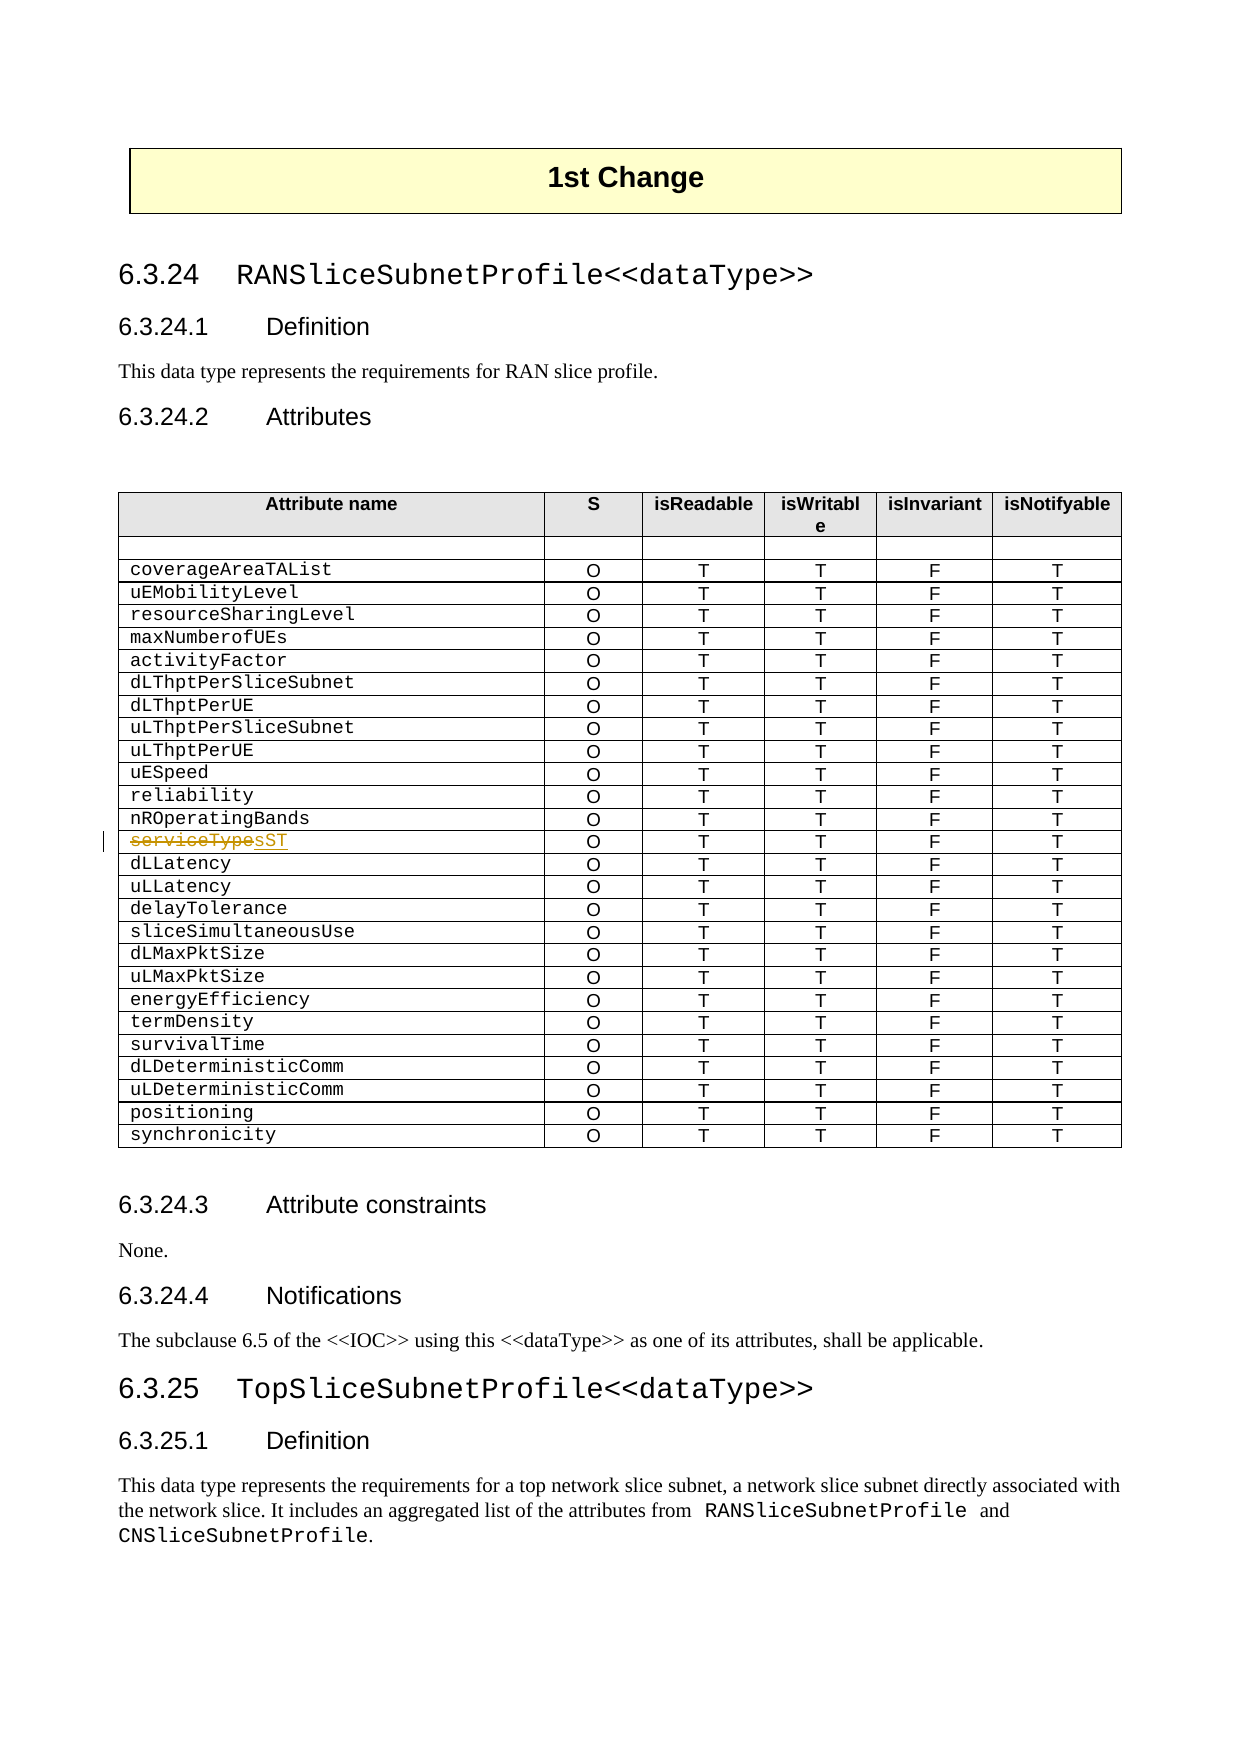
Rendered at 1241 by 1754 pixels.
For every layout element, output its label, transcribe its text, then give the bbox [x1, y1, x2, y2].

table_cell T [993, 1125, 1121, 1147]
table_cell T [765, 628, 876, 649]
table_cell F [877, 605, 992, 627]
table_cell O [545, 605, 642, 627]
subtitle 6.3.24.3 Attribute constraints [118, 1190, 1122, 1219]
table_cell T [993, 583, 1121, 604]
table_cell T [993, 1012, 1121, 1033]
table_cell T [765, 650, 876, 672]
table_cell F [877, 922, 992, 943]
table_cell F [877, 989, 992, 1011]
table_cell O [545, 1057, 642, 1079]
table_cell T [765, 944, 876, 966]
table_cell T [993, 967, 1121, 988]
table_cell T [765, 673, 876, 694]
table_cell T [643, 786, 764, 807]
table_cell F [877, 650, 992, 672]
table_cell O [545, 1103, 642, 1124]
table_cell T [765, 583, 876, 604]
table_cell F [877, 1012, 992, 1033]
table_cell resourceSharingLevel [119, 605, 544, 627]
table_cell T [643, 876, 764, 898]
subtitle 6.3.24.2 Attributes [118, 402, 1122, 431]
text This data type represents the requirements for RAN slice profile. [118, 359, 1122, 383]
table_cell F [877, 1125, 992, 1147]
table_cell T [765, 560, 876, 581]
table_header 1st Change [131, 149, 1121, 213]
table_cell T [765, 809, 876, 830]
table_cell T [765, 696, 876, 717]
table_cell T [993, 605, 1121, 627]
table_cell O [545, 718, 642, 740]
table_cell F [877, 583, 992, 604]
table_cell uLThptPerUE [119, 741, 544, 762]
table_cell T [765, 1057, 876, 1079]
table_cell T [643, 1057, 764, 1079]
table_cell T [643, 944, 764, 966]
table_cell T [993, 876, 1121, 898]
table_cell O [545, 1125, 642, 1147]
table_cell T [993, 560, 1121, 581]
table_cell T [993, 1057, 1121, 1079]
table_cell dLMaxPktSize [119, 944, 544, 966]
table_cell uLThptPerSliceSubnet [119, 718, 544, 740]
table_cell F [877, 696, 992, 717]
table_cell T [765, 605, 876, 627]
table_cell [119, 537, 544, 559]
table_cell T [765, 922, 876, 943]
table_cell T [993, 741, 1121, 762]
table_cell O [545, 876, 642, 898]
table_cell coverageAreaTAList [119, 560, 544, 581]
table_cell T [993, 831, 1121, 853]
table_cell F [877, 967, 992, 988]
table_cell F [877, 831, 992, 853]
subtitle 6.3.24.4 Notifications [118, 1281, 1122, 1309]
table_cell T [643, 763, 764, 785]
subtitle 6.3.25.1 Definition [118, 1426, 1122, 1455]
table_cell T [993, 944, 1121, 966]
table_cell nROperatingBands [119, 809, 544, 830]
table_cell F [877, 1035, 992, 1056]
table_cell T [643, 1035, 764, 1056]
table_cell T [643, 1103, 764, 1124]
table_cell F [877, 628, 992, 649]
table_cell F [877, 786, 992, 807]
table_cell synchronicity [119, 1125, 544, 1147]
table_cell O [545, 944, 642, 966]
table_cell uESpeed [119, 763, 544, 785]
table_cell energyEfficiency [119, 989, 544, 1011]
table_cell T [993, 650, 1121, 672]
table_cell T [765, 899, 876, 921]
table_header isReadable [643, 493, 764, 536]
table_cell F [877, 718, 992, 740]
table_cell O [545, 1012, 642, 1033]
table_cell F [877, 899, 992, 921]
table_cell [545, 537, 642, 559]
table_cell [765, 537, 876, 559]
table_cell [877, 537, 992, 559]
table_cell F [877, 854, 992, 875]
table_header Attribute name [119, 493, 544, 536]
table_cell termDensity [119, 1012, 544, 1033]
table_cell reliability [119, 786, 544, 807]
table_cell positioning [119, 1103, 544, 1124]
table_cell T [643, 583, 764, 604]
table_cell F [877, 809, 992, 830]
table_cell T [993, 922, 1121, 943]
table_cell O [545, 696, 642, 717]
table_cell O [545, 854, 642, 875]
table_cell T [765, 831, 876, 853]
table_cell F [877, 1080, 992, 1101]
table_cell T [993, 989, 1121, 1011]
table_cell O [545, 650, 642, 672]
table_cell O [545, 1035, 642, 1056]
text This data type represents the requirements for a top network slice subnet, a network slice subnet directly associated with the network slice. It includes an aggregated list of the attributes from RANSliceSubnetProfile and CNSliceSubnetProfile. [118, 1473, 1122, 1549]
table_cell T [993, 673, 1121, 694]
table_cell dLThptPerUE [119, 696, 544, 717]
table_cell T [765, 1012, 876, 1033]
table_cell T [643, 718, 764, 740]
table_cell T [765, 763, 876, 785]
table_cell O [545, 831, 642, 853]
table_cell T [643, 673, 764, 694]
table_cell T [993, 899, 1121, 921]
table_cell dLThptPerSliceSubnet [119, 673, 544, 694]
subtitle 6.3.24.1 Definition [118, 312, 1122, 340]
table_cell F [877, 741, 992, 762]
table_cell T [643, 922, 764, 943]
table_cell T [993, 1080, 1121, 1101]
table_header isNotifyable [993, 493, 1121, 536]
table_cell O [545, 922, 642, 943]
table_cell O [545, 899, 642, 921]
table_cell O [545, 809, 642, 830]
table_cell T [765, 1035, 876, 1056]
table_cell [119, 831, 544, 853]
table_cell T [993, 696, 1121, 717]
table_cell T [993, 786, 1121, 807]
table_cell T [643, 831, 764, 853]
table_cell T [643, 1080, 764, 1101]
table_cell F [877, 673, 992, 694]
table_cell uLDeterministicComm [119, 1080, 544, 1101]
table_cell T [643, 650, 764, 672]
table_cell T [643, 967, 764, 988]
table_cell T [765, 876, 876, 898]
table_cell uLMaxPktSize [119, 967, 544, 988]
table_cell O [545, 673, 642, 694]
table_cell uLLatency [119, 876, 544, 898]
table_cell [643, 537, 764, 559]
table_cell T [643, 899, 764, 921]
table_cell [993, 537, 1121, 559]
table_cell T [993, 809, 1121, 830]
table_cell T [643, 809, 764, 830]
table_cell T [993, 1103, 1121, 1124]
table_cell T [765, 1080, 876, 1101]
table_cell O [545, 989, 642, 1011]
table_cell T [765, 854, 876, 875]
table_cell F [877, 763, 992, 785]
table_cell O [545, 967, 642, 988]
table_cell T [643, 560, 764, 581]
table_cell T [643, 989, 764, 1011]
table_cell T [643, 696, 764, 717]
table_cell dLDeterministicComm [119, 1057, 544, 1079]
table_cell T [765, 1125, 876, 1147]
table_cell T [643, 605, 764, 627]
table_header isWritable [765, 493, 876, 536]
text The subclause 6.5 of the <<IOC>> using this <<dataType>> as one of its attributes, shall be applicable. [118, 1328, 1122, 1352]
table_cell sliceSimultaneousUse [119, 922, 544, 943]
table_cell O [545, 786, 642, 807]
subtitle 6.3.24 RANSliceSubnetProfile<<dataType>> [118, 257, 1122, 293]
table_cell delayTolerance [119, 899, 544, 921]
table_cell T [643, 1125, 764, 1147]
text None. [118, 1238, 1122, 1262]
table_cell T [765, 989, 876, 1011]
table_cell T [765, 967, 876, 988]
table_cell T [993, 628, 1121, 649]
subtitle 6.3.25 TopSliceSubnetProfile<<dataType>> [118, 1371, 1122, 1407]
table_cell T [643, 628, 764, 649]
table_cell T [765, 1103, 876, 1124]
table_cell T [643, 1012, 764, 1033]
table_cell F [877, 1057, 992, 1079]
table_cell T [993, 718, 1121, 740]
table_cell O [545, 741, 642, 762]
table_cell T [993, 1035, 1121, 1056]
table_header isInvariant [877, 493, 992, 536]
table_cell F [877, 560, 992, 581]
table_cell O [545, 560, 642, 581]
table_cell F [877, 876, 992, 898]
table_cell F [877, 1103, 992, 1124]
table_cell O [545, 628, 642, 649]
table_cell dLLatency [119, 854, 544, 875]
table_cell uEMobilityLevel [119, 583, 544, 604]
table_cell T [993, 854, 1121, 875]
table_cell O [545, 583, 642, 604]
table_cell F [877, 944, 992, 966]
table_cell T [643, 741, 764, 762]
table_cell T [765, 741, 876, 762]
table_cell O [545, 763, 642, 785]
table_cell T [765, 786, 876, 807]
table_cell T [993, 763, 1121, 785]
table_cell T [643, 854, 764, 875]
table_header S [545, 493, 642, 536]
table_cell survivalTime [119, 1035, 544, 1056]
table_cell T [765, 718, 876, 740]
table_cell activityFactor [119, 650, 544, 672]
table_cell maxNumberofUEs [119, 628, 544, 649]
table_cell O [545, 1080, 642, 1101]
